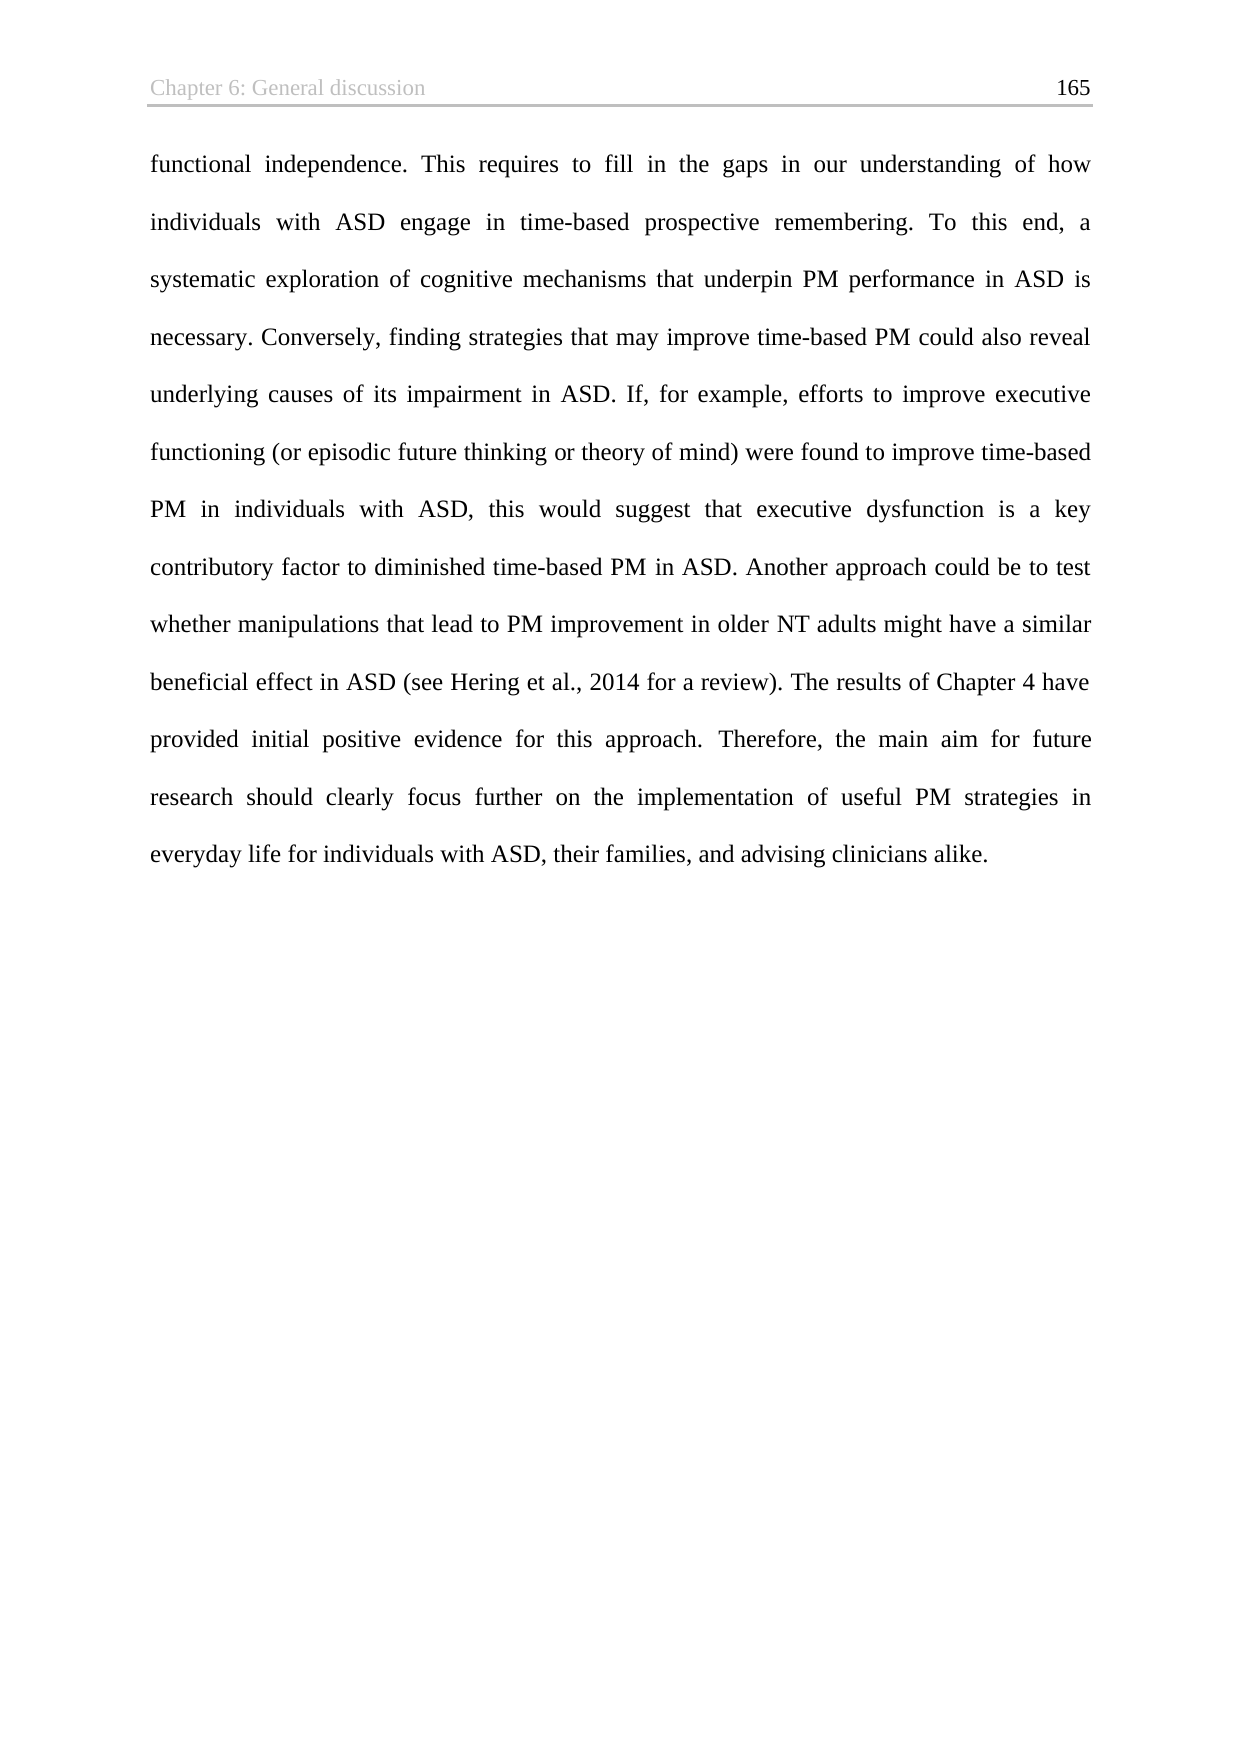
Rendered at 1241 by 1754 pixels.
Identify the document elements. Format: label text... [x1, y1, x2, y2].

text functional independence. This requires to fill in the gaps in our understanding of how individuals with ASD engage in time-based prospective remembering. To this end, a systematic exploration of cognitive mechanisms that underpin PM performance in ASD is necessary. Conversely, finding strategies that may improve time-based PM could also reveal underlying causes of its impairment in ASD. If, for example, efforts to improve executive functioning (or episodic future thinking or theory of mind) were found to improve time-based PM in individuals with ASD, this would suggest that executive dysfunction is a key contributory factor to diminished time-based PM in ASD. Another approach could be to test whether manipulations that lead to PM improvement in older NT adults might have a similar beneficial effect in ASD (see Hering et al., 2014 for a review). The results of Chapter 4 have provided initial positive evidence for this approach. Therefore, the main aim for future research should clearly focus further on the implementation of useful PM strategies in everyday life for individuals with ASD, their families, and advising clinicians alike. [150, 149, 1092, 868]
